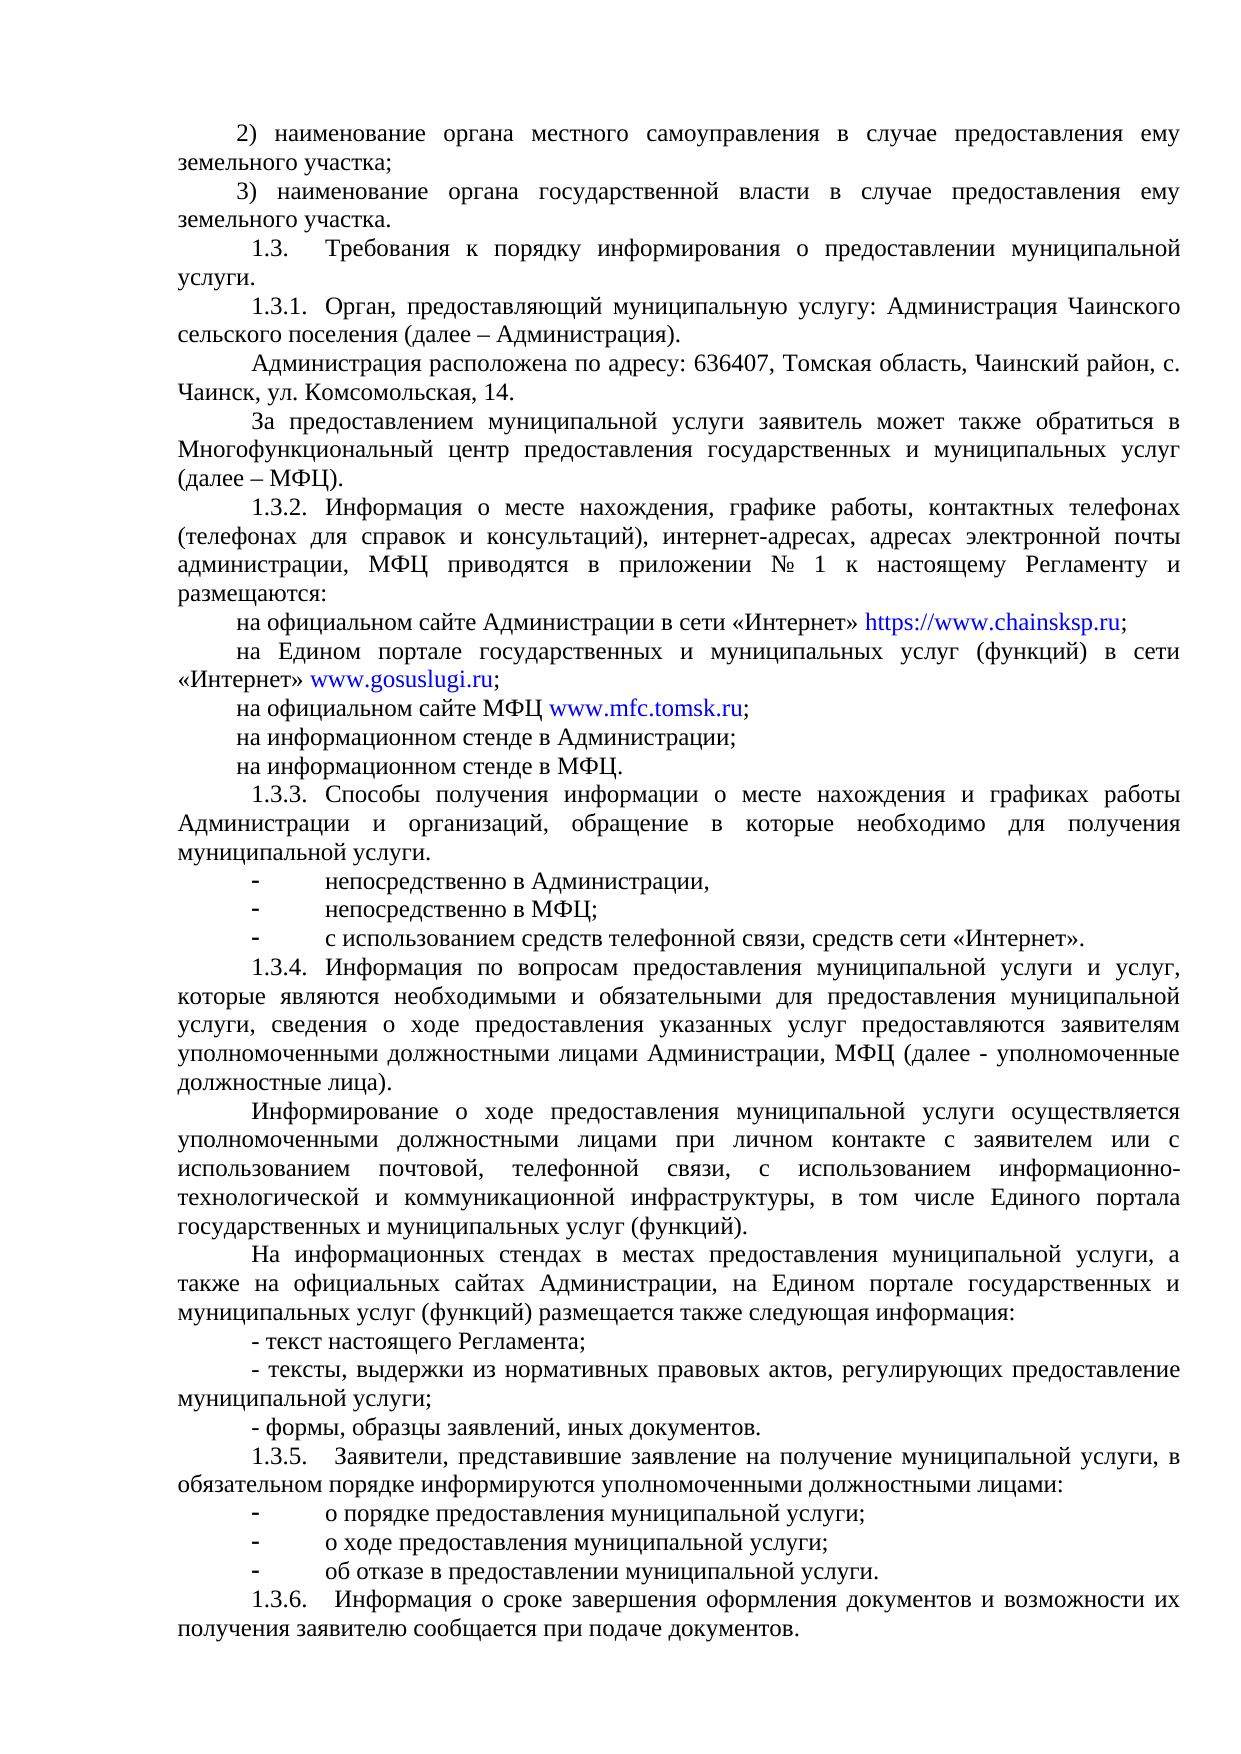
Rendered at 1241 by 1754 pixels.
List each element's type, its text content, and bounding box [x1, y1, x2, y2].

text - текст настоящего Регламента; [177, 1326, 1181, 1354]
list Информация о месте нахождения, графике работы, контактных телефонах (телефонах для справок и консультаций), интернет-адресах, адресах электронной почты администрации, МФЦ приводятся в приложении № 1 к настоящему Регламенту и размещаются: [177, 492, 1181, 607]
list непосредственно в МФЦ; [177, 894, 1181, 923]
text На информационных стендах в местах предоставления муниципальной услуги, а также на официальных сайтах Администрации, на Едином портале государственных и муниципальных услуг (функций) размещается также следующая информация: [177, 1239, 1181, 1326]
list Информация по вопросам предоставления муниципальной услуги и услуг, которые являются необходимыми и обязательными для предоставления муниципальной услуги, сведения о ходе предоставления указанных услуг предоставляются заявителям уполномоченными должностными лицами Администрации, МФЦ (далее - уполномоченные должностные лица). [177, 952, 1181, 1096]
text За предоставлением муниципальной услуги заявитель может также обратиться в Многофункциональный центр предоставления государственных и муниципальных услуг (далее – МФЦ). [177, 406, 1181, 492]
text 2) наименование органа местного самоуправления в случае предоставления ему земельного участка; [177, 118, 1181, 176]
list Орган, предоставляющий муниципальную услугу: Администрация Чаинского сельского поселения (далее – Администрация). [177, 291, 1181, 348]
list непосредственно в Администрации, [177, 866, 1181, 894]
text на официальном сайте Администрации в сети «Интернет» https://www.chainsksp.ru; [177, 607, 1181, 636]
list с использованием средств телефонной связи, средств сети «Интернет». [177, 923, 1181, 952]
list о ходе предоставления муниципальной услуги; [177, 1527, 1181, 1556]
list об отказе в предоставлении муниципальной услуги. [177, 1556, 1181, 1584]
text - тексты, выдержки из нормативных правовых актов, регулирующих предоставление муниципальной услуги; [177, 1354, 1181, 1412]
text на информационном стенде в Администрации; [177, 722, 1181, 751]
list Требования к порядку информирования о предоставлении муниципальной услуги. [177, 233, 1181, 291]
text на Едином портале государственных и муниципальных услуг (функций) в сети «Интернет» www.gosuslugi.ru; [177, 636, 1181, 693]
list о порядке предоставления муниципальной услуги; [177, 1498, 1181, 1527]
list Заявители, представившие заявление на получение муниципальной услуги, в обязательном порядке информируются уполномоченными должностными лицами: [177, 1441, 1181, 1498]
text 3) наименование органа государственной власти в случае предоставления ему земельного участка. [177, 176, 1181, 233]
text - формы, образцы заявлений, иных документов. [177, 1412, 1181, 1441]
list Информация о сроке завершения оформления документов и возможности их получения заявителю сообщается при подаче документов. [177, 1584, 1181, 1642]
text Администрация расположена по адресу: 636407, Томская область, Чаинский район, с. Чаинск, ул. Комсомольская, 14. [177, 348, 1181, 406]
text Информирование о ходе предоставления муниципальной услуги осуществляется уполномоченными должностными лицами при личном контакте с заявителем или с использованием почтовой, телефонной связи, с использованием информационно-технологической и коммуникационной инфраструктуры, в том числе Единого портала государственных и муниципальных услуг (функций). [177, 1096, 1181, 1239]
list Способы получения информации о месте нахождения и графиках работы Администрации и организаций, обращение в которые необходимо для получения муниципальной услуги. [177, 779, 1181, 866]
text на информационном стенде в МФЦ. [177, 751, 1181, 779]
text на официальном сайте МФЦ www.mfc.tomsk.ru; [177, 693, 1181, 722]
